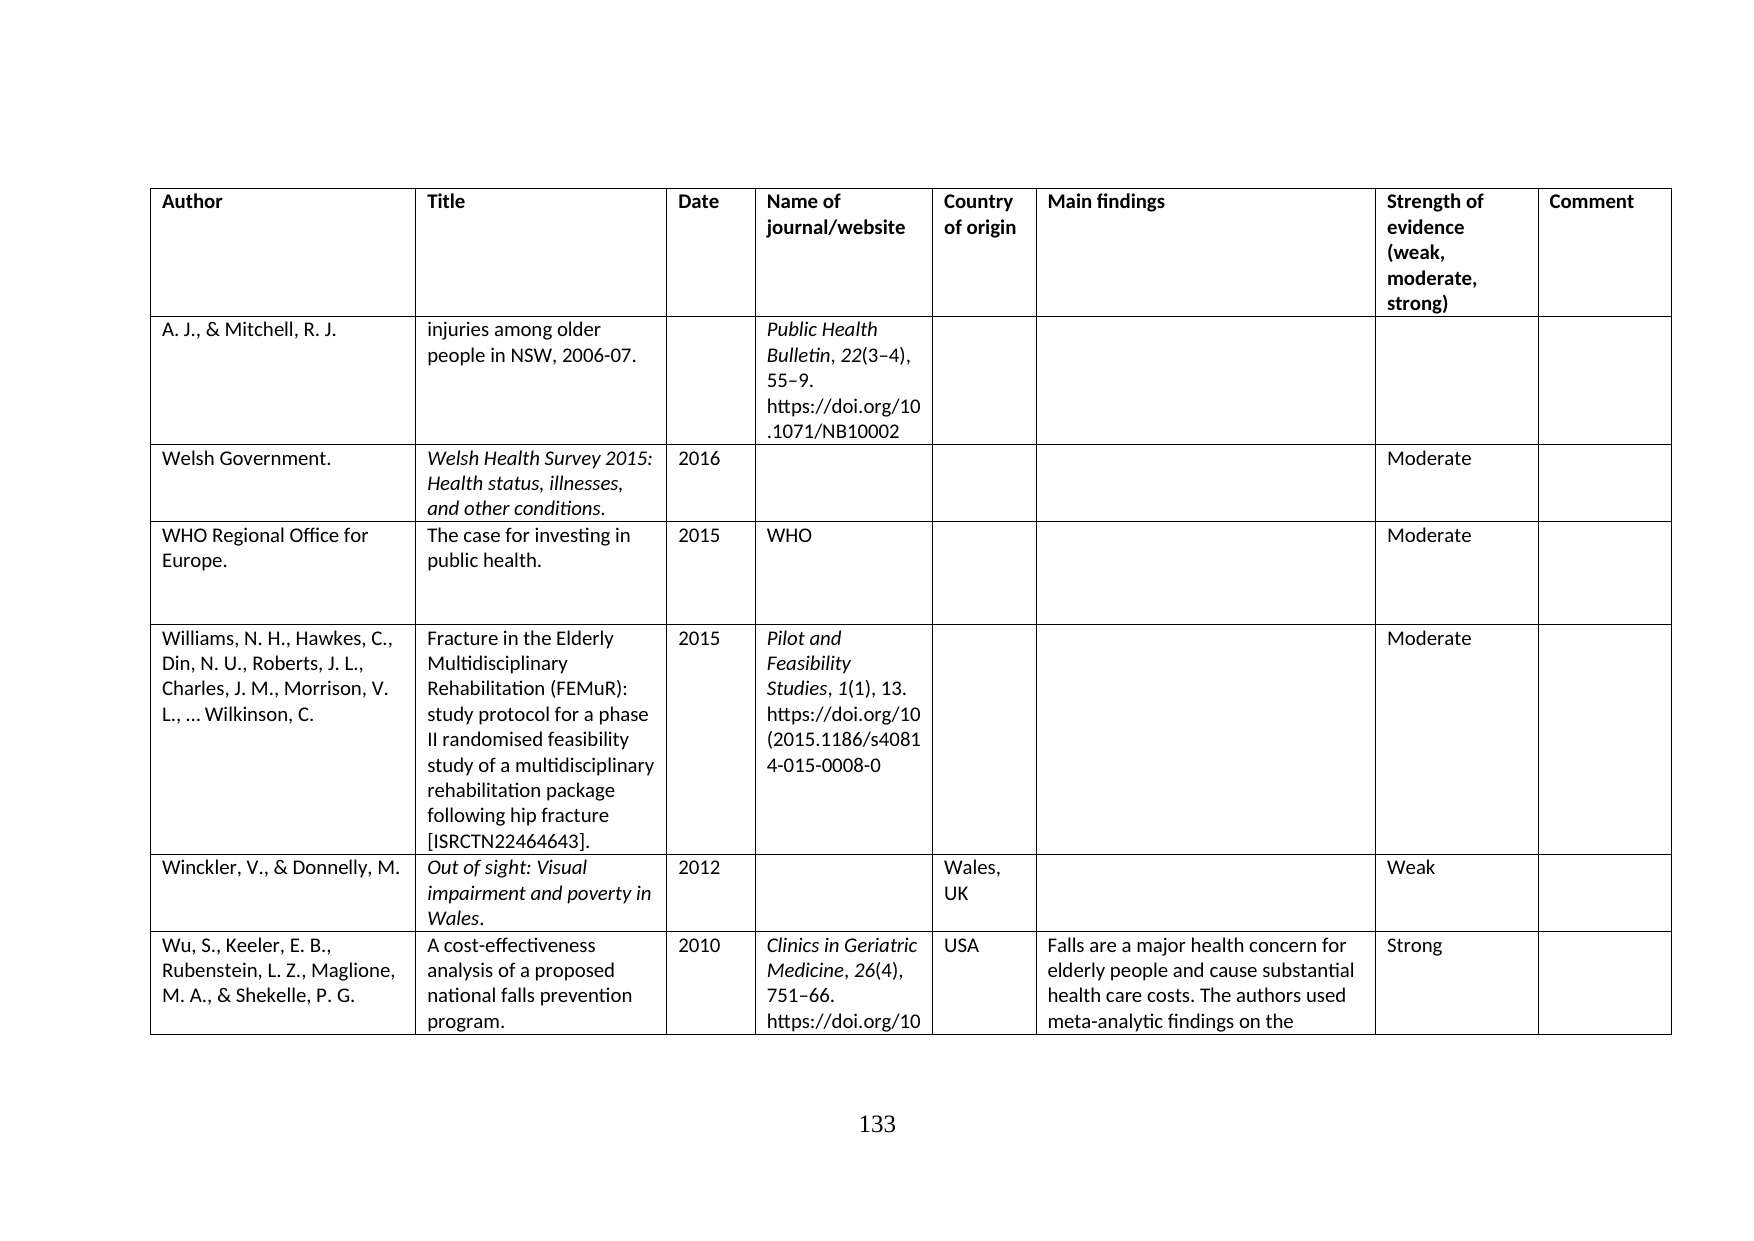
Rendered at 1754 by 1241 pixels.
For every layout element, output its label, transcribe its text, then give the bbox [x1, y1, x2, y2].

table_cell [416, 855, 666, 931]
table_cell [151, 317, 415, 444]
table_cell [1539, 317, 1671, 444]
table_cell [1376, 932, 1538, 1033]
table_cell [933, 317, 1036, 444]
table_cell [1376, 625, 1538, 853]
table_header Title [416, 189, 666, 316]
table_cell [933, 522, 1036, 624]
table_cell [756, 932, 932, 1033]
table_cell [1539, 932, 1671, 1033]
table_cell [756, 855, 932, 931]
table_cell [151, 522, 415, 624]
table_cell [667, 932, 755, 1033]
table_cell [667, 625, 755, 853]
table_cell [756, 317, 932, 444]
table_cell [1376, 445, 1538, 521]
table_header Date [667, 189, 755, 316]
table_header Author [151, 189, 415, 316]
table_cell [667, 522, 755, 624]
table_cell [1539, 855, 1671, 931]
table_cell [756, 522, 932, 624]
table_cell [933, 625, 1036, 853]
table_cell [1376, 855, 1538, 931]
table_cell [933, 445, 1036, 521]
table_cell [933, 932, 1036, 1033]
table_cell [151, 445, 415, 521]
table_header Country of origin [933, 189, 1036, 316]
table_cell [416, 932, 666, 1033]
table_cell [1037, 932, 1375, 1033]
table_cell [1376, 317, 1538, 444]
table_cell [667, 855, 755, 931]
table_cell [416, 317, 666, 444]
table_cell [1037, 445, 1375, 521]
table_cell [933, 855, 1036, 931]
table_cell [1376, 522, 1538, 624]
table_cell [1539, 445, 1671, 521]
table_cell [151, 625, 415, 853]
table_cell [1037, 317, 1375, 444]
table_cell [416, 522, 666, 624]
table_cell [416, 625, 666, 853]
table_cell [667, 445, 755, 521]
table_header Main findings [1037, 189, 1375, 316]
table_header Name of journal/website [756, 189, 932, 316]
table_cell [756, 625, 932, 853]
table_header Comment [1539, 189, 1671, 316]
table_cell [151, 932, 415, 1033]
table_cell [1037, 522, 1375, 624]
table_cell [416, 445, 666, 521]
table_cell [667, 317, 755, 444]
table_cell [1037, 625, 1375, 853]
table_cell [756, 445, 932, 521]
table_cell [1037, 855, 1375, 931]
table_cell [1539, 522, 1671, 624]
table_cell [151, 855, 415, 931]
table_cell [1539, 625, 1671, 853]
table_header Strength of evidence (weak, moderate, strong) [1376, 189, 1538, 316]
